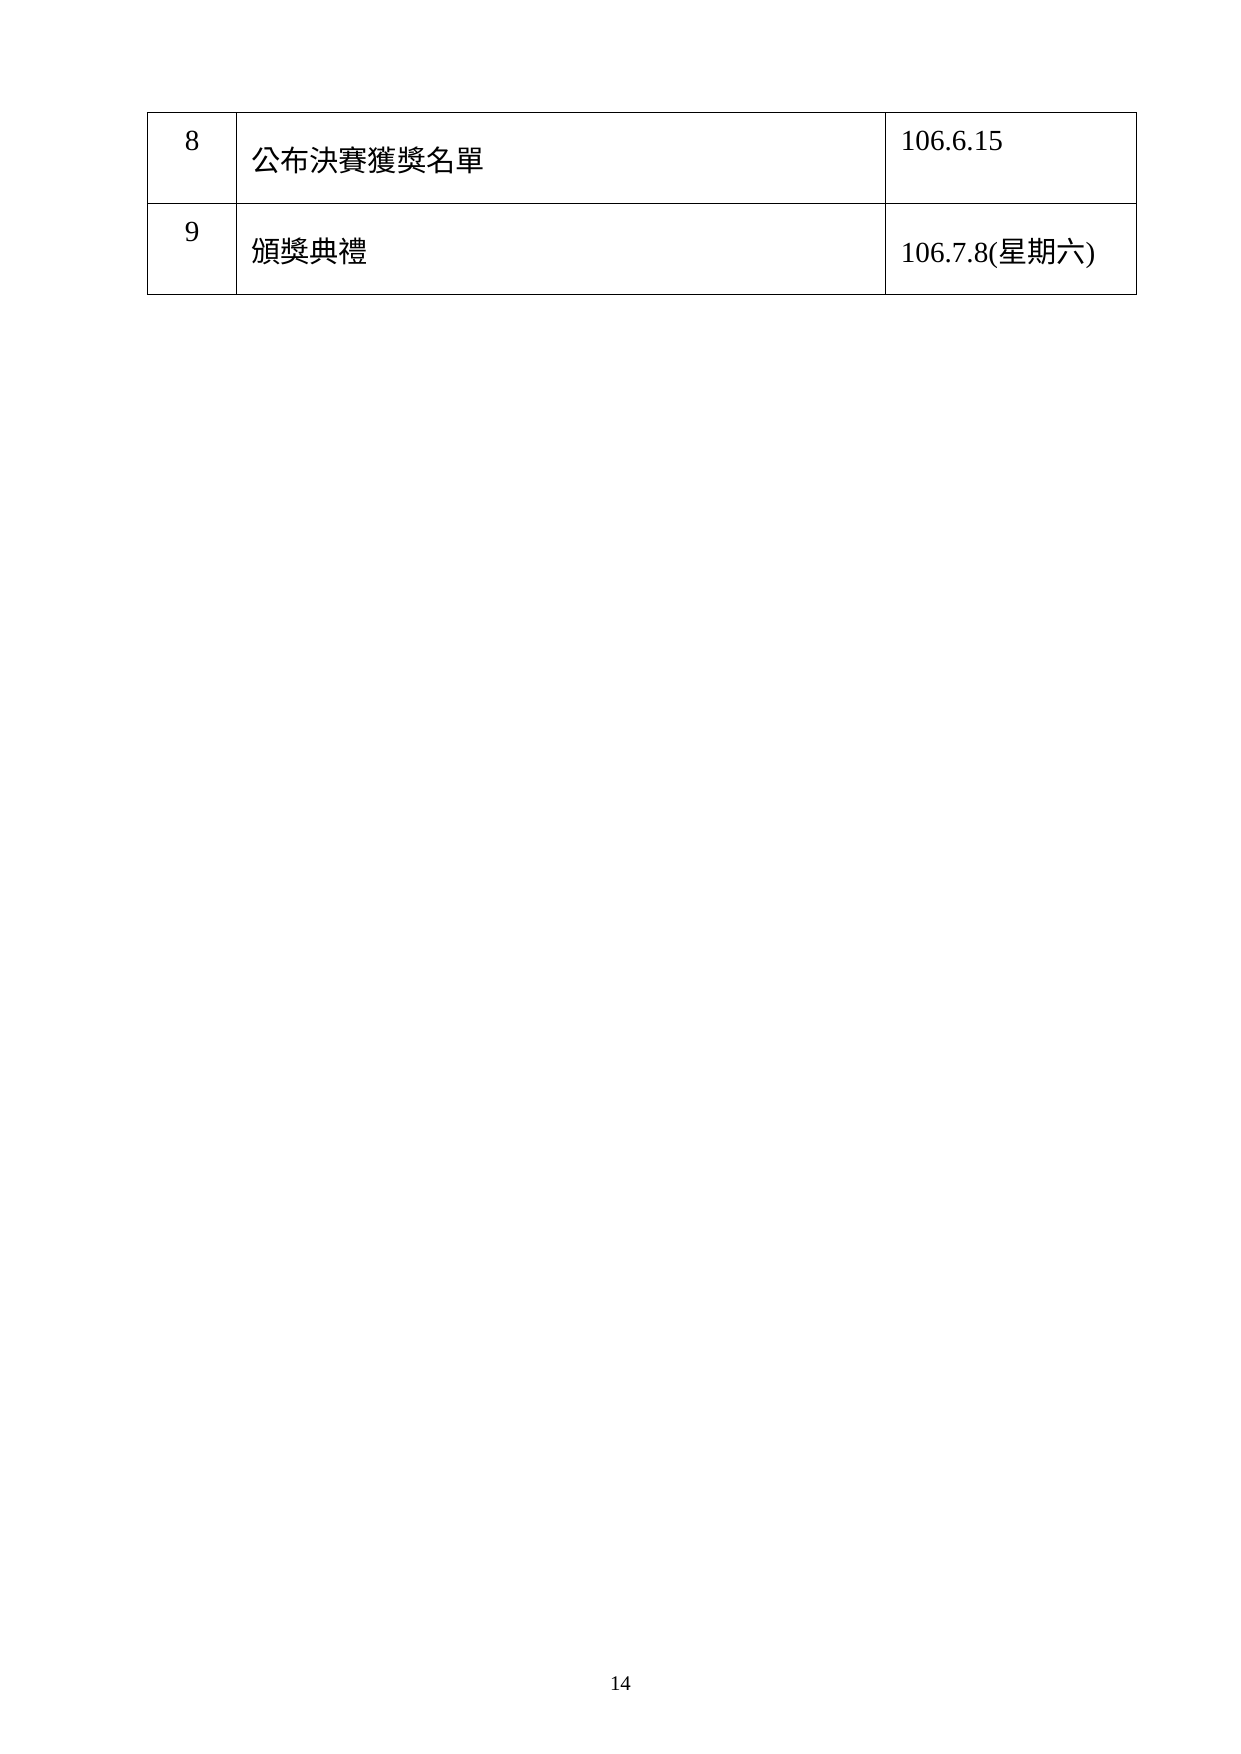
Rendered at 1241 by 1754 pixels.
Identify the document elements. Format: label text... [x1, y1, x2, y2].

table_cell 9 [148, 204, 236, 294]
table_cell 106.7.8(星期六) [886, 204, 1136, 294]
table_cell 頒獎典禮 [237, 204, 885, 294]
table_cell 公布決賽獲獎名單 [237, 113, 885, 203]
table_cell 8 [148, 113, 236, 203]
table_cell 106.6.15 [886, 113, 1136, 203]
